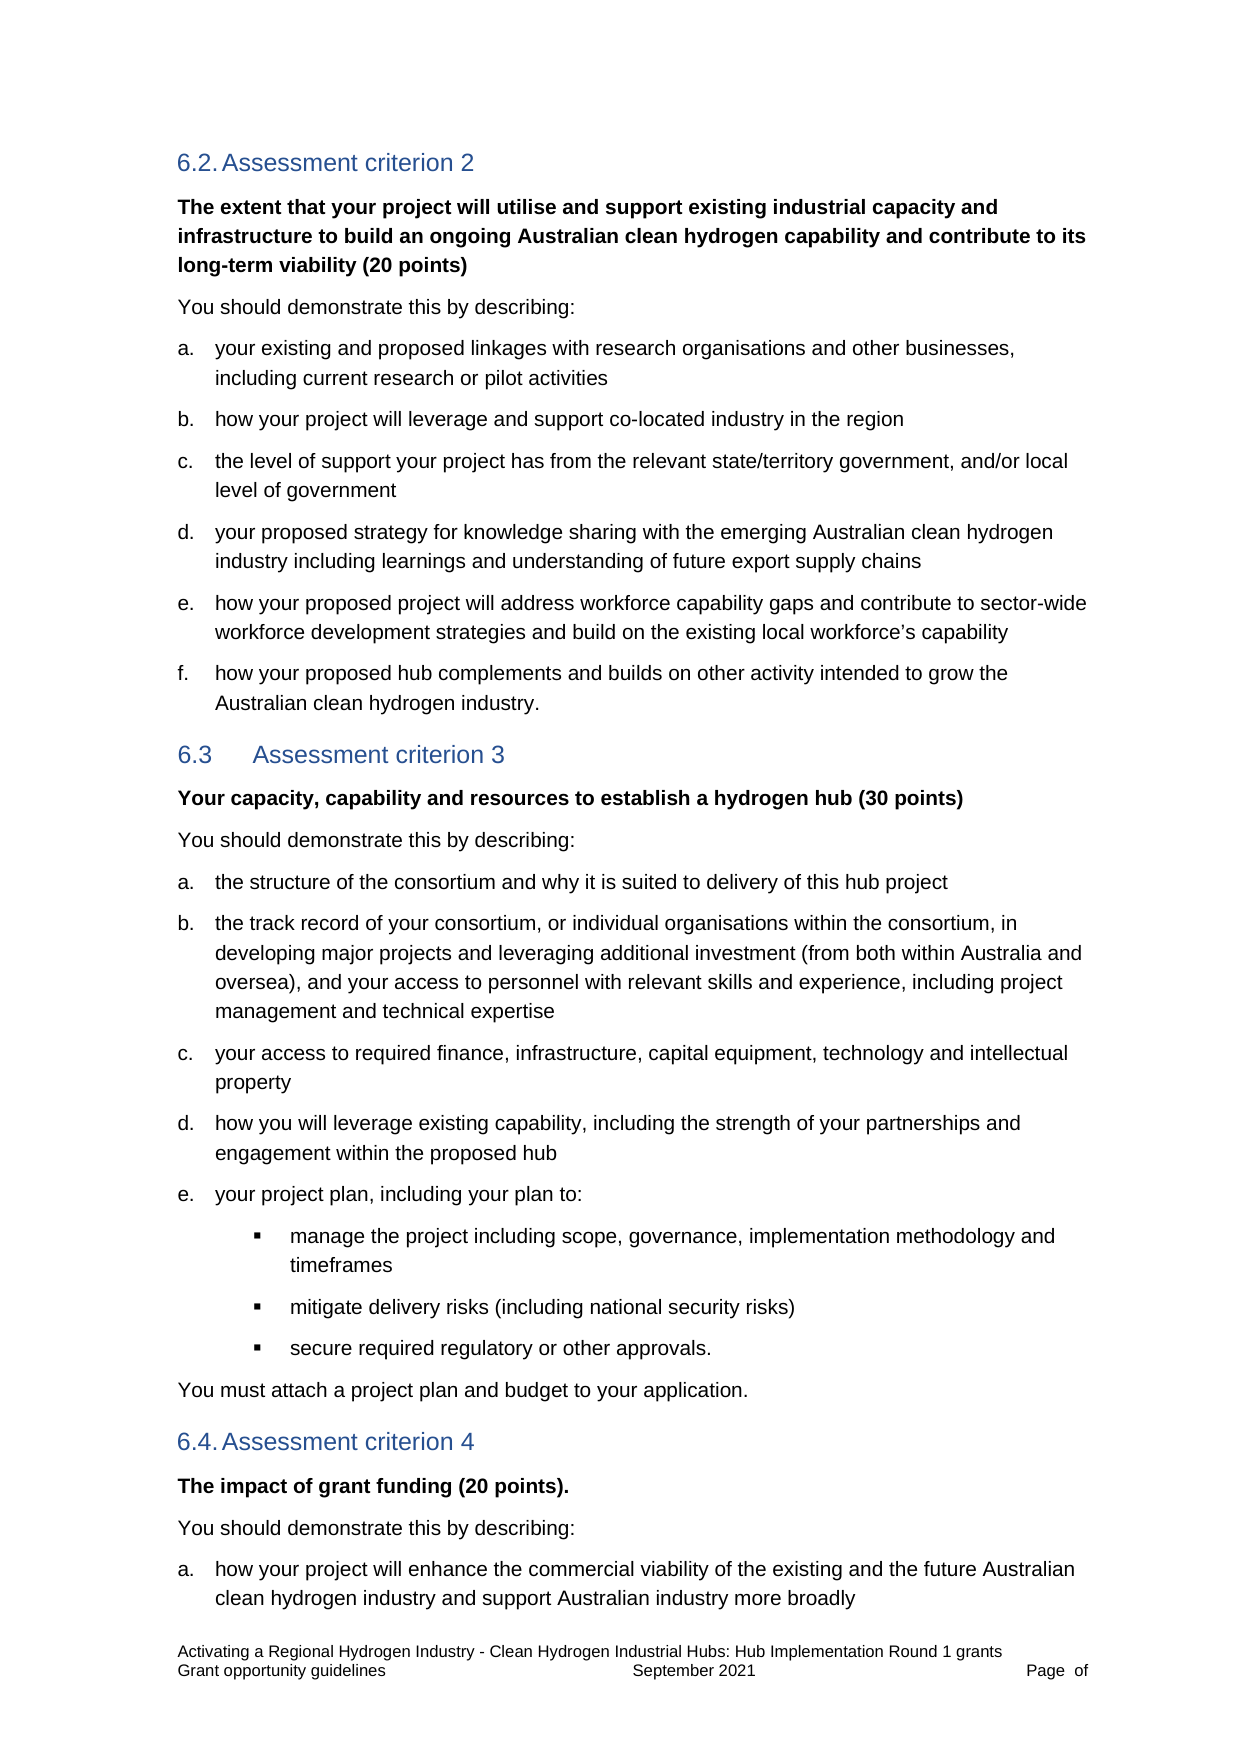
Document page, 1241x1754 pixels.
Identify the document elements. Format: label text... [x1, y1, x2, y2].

text You should demonstrate this by describing: [177, 289, 1092, 318]
list the level of support your project has from the relevant state/territory government, and/or local level of government [177, 443, 1092, 502]
list how you will leverage existing capability, including the strength of your partnerships and engagement within the proposed hub [177, 1106, 1092, 1164]
list your existing and proposed linkages with research organisations and other businesses, including current research or pilot activities [177, 331, 1092, 389]
list You should demonstrate this by describing: [177, 1510, 1092, 1539]
list mitigate delivery risks (including national security risks) [252, 1289, 1092, 1318]
list secure required regulatory or other approvals. [252, 1331, 1092, 1360]
subtitle Assessment criterion 2 [177, 148, 1092, 177]
list your proposed strategy for knowledge sharing with the emerging Australian clean hydrogen industry including learnings and understanding of future export supply chains [177, 514, 1092, 573]
list your access to required finance, infrastructure, capital equipment, technology and intellectual property [177, 1035, 1092, 1093]
list how your proposed project will address workforce capability gaps and contribute to sector-wide workforce development strategies and build on the existing local workforce’s capability [177, 585, 1092, 643]
list the structure of the consortium and why it is suited to delivery of this hub project [177, 864, 1092, 893]
list You must attach a project plan and budget to your application. [177, 1373, 1092, 1402]
text The impact of grant funding (20 points). [177, 1468, 1092, 1498]
subtitle Assessment criterion 4 [177, 1427, 1092, 1456]
list You should demonstrate this by describing: [177, 823, 1092, 852]
subtitle 6.3 Assessment criterion 3 [177, 739, 1092, 768]
list how your proposed hub complements and builds on other activity intended to grow the Australian clean hydrogen industry. [177, 656, 1092, 714]
list manage the project including scope, governance, implementation methodology and timeframes [252, 1218, 1092, 1277]
list how your project will leverage and support co-located industry in the region [177, 402, 1092, 431]
list the track record of your consortium, or individual organisations within the consortium, in developing major projects and leveraging additional investment (from both within Australia and oversea), and your access to personnel with relevant skills and experience, including project management and technical expertise [177, 906, 1092, 1023]
text Your capacity, capability and resources to establish a hydrogen hub (30 points) [177, 781, 1092, 810]
text The extent that your project will utilise and support existing industrial capacity and infrastructure to build an ongoing Australian clean hydrogen capability and contribute to its long-term viability (20 points) [177, 189, 1092, 277]
list your project plan, including your plan to: [177, 1177, 1092, 1206]
list how your project will enhance the commercial viability of the existing and the future Australian clean hydrogen industry and support Australian industry more broadly [177, 1552, 1092, 1610]
